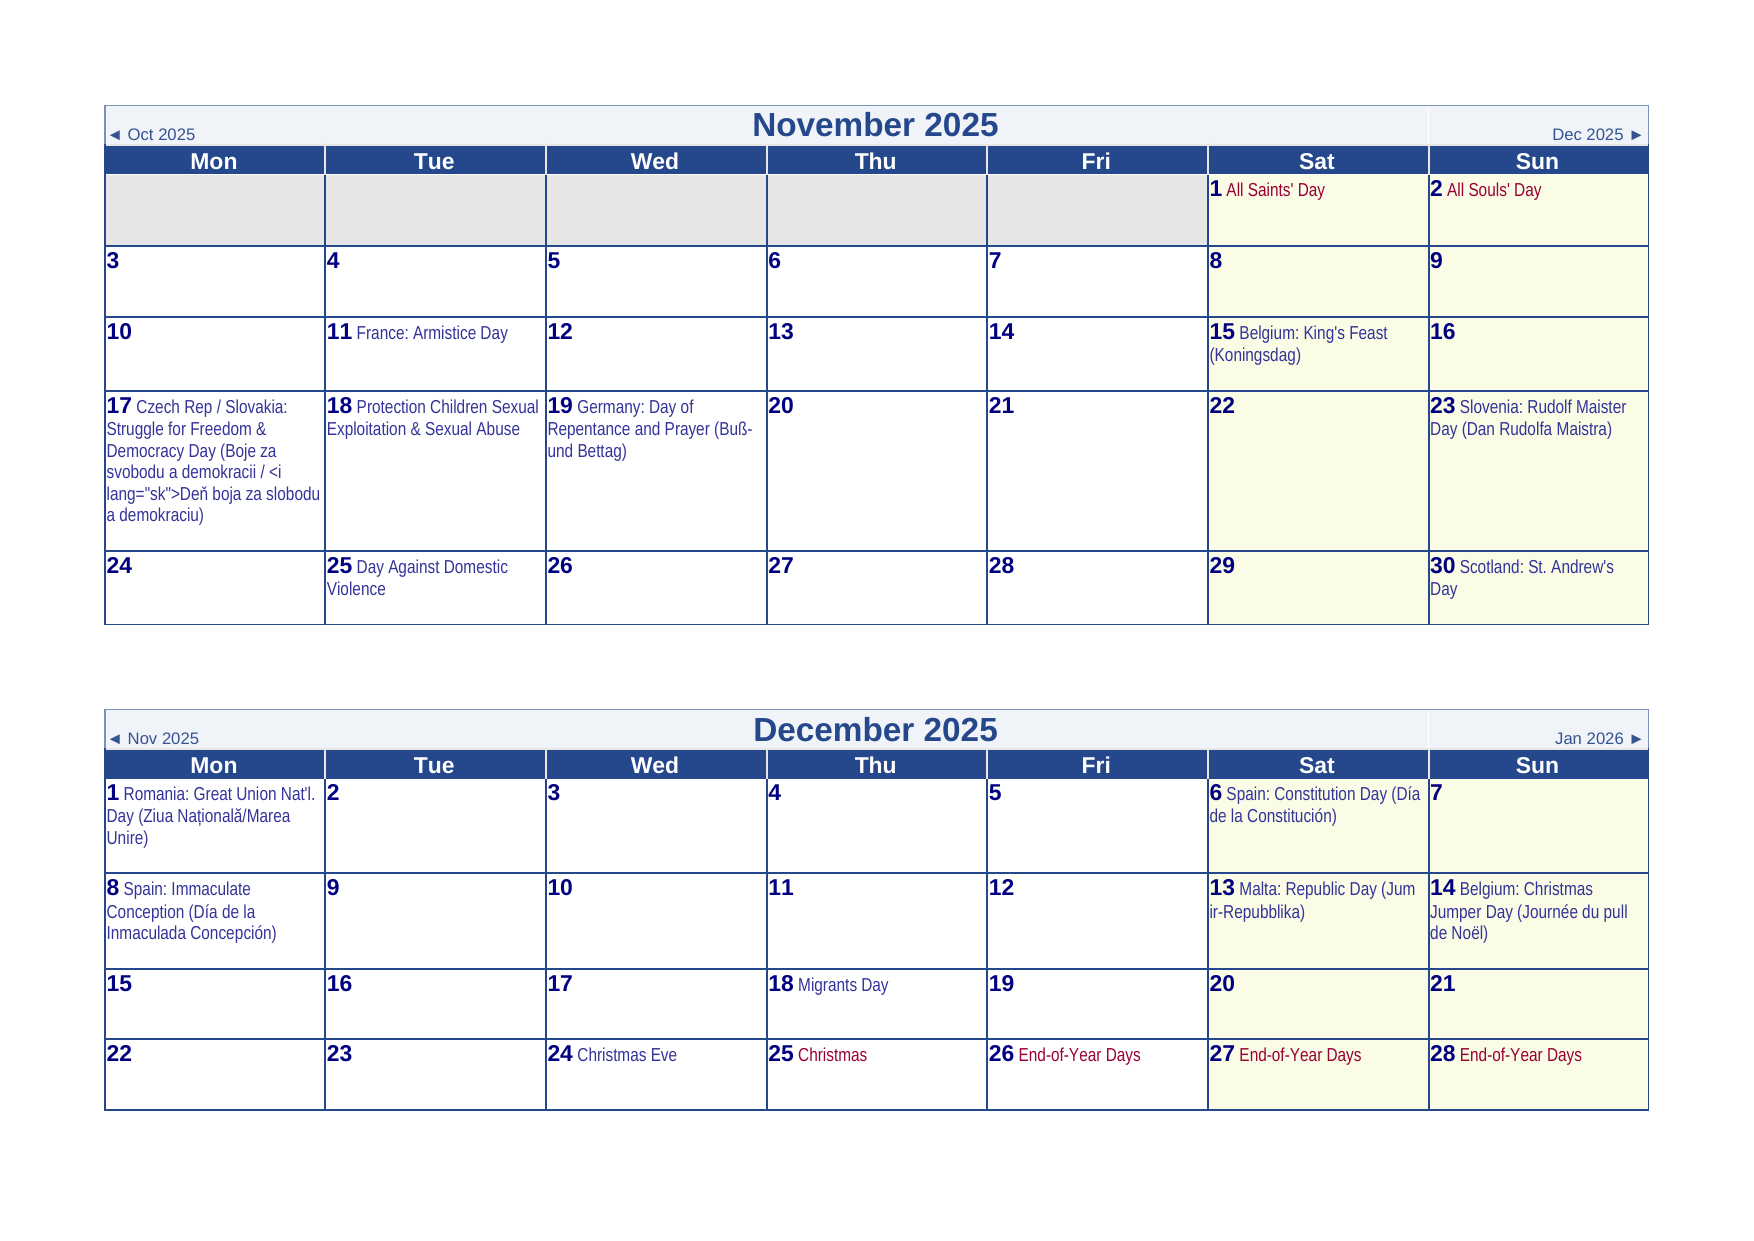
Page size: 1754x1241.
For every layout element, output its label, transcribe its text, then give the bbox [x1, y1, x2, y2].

table_cell 28 End-of-Year Days [1430, 1040, 1648, 1109]
table_cell 18 Protection Children Sexual Exploitation & Sexual Abuse [326, 392, 545, 550]
table_cell 16 [1430, 318, 1648, 389]
table_cell Sat [1209, 146, 1428, 174]
table_cell 23 Slovenia: Rudolf Maister Day (Dan Rudolfa Maistra) [1430, 392, 1648, 550]
table_cell 19 [988, 970, 1207, 1038]
table_cell 11 France: Armistice Day [326, 318, 545, 389]
table_cell Wed [547, 750, 766, 779]
table_cell 16 [326, 970, 545, 1038]
table_cell 24 [106, 552, 324, 624]
table_cell 25 Christmas [768, 1040, 986, 1109]
table_cell 23 [326, 1040, 545, 1109]
table_cell Fri [988, 146, 1207, 174]
table_header Dec 2025 ► [1429, 106, 1648, 144]
table_cell 11 [768, 874, 986, 968]
table_cell 3 [106, 247, 324, 316]
table_cell 13 [768, 318, 986, 389]
table_cell 12 [547, 318, 766, 389]
table_header ◄ Nov 2025 [106, 710, 325, 748]
table_cell 19 Germany: Day of Repentance and Prayer (Buß- und Bettag) [547, 392, 766, 550]
table_cell 15 [106, 970, 324, 1038]
table_cell 2 [326, 779, 545, 872]
table_cell 8 Spain: Immaculate Conception (Día de la Inmaculada Concepción) [106, 874, 324, 968]
table_cell 29 [1209, 552, 1428, 624]
table_cell 14 [988, 318, 1207, 389]
table_cell Mon [106, 146, 324, 174]
table_cell 28 [988, 552, 1207, 624]
table_cell 13 Malta: Republic Day (Jum ir-Repubblika) [1209, 874, 1428, 968]
table_cell 30 Scotland: St. Andrew's Day [1430, 552, 1648, 624]
table_header November 2025 [325, 106, 1428, 144]
table_cell 12 [988, 874, 1207, 968]
table_header December 2025 [325, 710, 1428, 748]
table_header Jan 2026 ► [1429, 710, 1648, 748]
table_cell 4 [326, 247, 545, 316]
table_cell 22 [1209, 392, 1428, 550]
table_cell 4 [768, 779, 986, 872]
table_cell 18 Migrants Day [768, 970, 986, 1038]
table_cell 1 Romania: Great Union Nat'l. Day (Ziua Națională/Marea Unire) [106, 779, 324, 872]
table_cell Sun [1430, 146, 1648, 174]
table_cell [547, 175, 766, 245]
table_cell 27 [768, 552, 986, 624]
table_cell 15 Belgium: King's Feast (Koningsdag) [1209, 318, 1428, 389]
table_cell 20 [1209, 970, 1428, 1038]
table_cell 25 Day Against Domestic Violence [326, 552, 545, 624]
table_cell 27 End-of-Year Days [1209, 1040, 1428, 1109]
table_cell Thu [768, 750, 986, 779]
table_cell Wed [547, 146, 766, 174]
table_cell 20 [768, 392, 986, 550]
table_cell Sat [1209, 750, 1428, 779]
table_cell 9 [1430, 247, 1648, 316]
table_cell 9 [326, 874, 545, 968]
table_cell Mon [106, 750, 324, 779]
table_cell 22 [106, 1040, 324, 1109]
table_cell 6 [768, 247, 986, 316]
table_cell Sun [1430, 750, 1648, 779]
table_cell 24 Christmas Eve [547, 1040, 766, 1109]
table_cell 26 End-of-Year Days [988, 1040, 1207, 1109]
table_cell 5 [988, 779, 1207, 872]
table_cell 2 All Souls' Day [1430, 175, 1648, 245]
table_cell 17 [547, 970, 766, 1038]
table_cell 10 [547, 874, 766, 968]
table_cell 7 [1430, 779, 1648, 872]
table_cell [988, 175, 1207, 245]
table_cell 1 All Saints' Day [1209, 175, 1428, 245]
table_cell 17 Czech Rep / Slovakia: Struggle for Freedom & Democracy Day (Boje za svobodu a demokracii / <i lang="sk">Deň boja za slobodu a demokraciu) [106, 392, 324, 550]
table_cell 6 Spain: Constitution Day (Día de la Constitución) [1209, 779, 1428, 872]
table_cell 26 [547, 552, 766, 624]
table_cell Thu [768, 146, 986, 174]
table_cell 14 Belgium: Christmas Jumper Day (Journée du pull de Noël) [1430, 874, 1648, 968]
table_header ◄ Oct 2025 [106, 106, 325, 144]
table_cell [106, 175, 324, 245]
table_cell 5 [547, 247, 766, 316]
table_cell 3 [547, 779, 766, 872]
table_cell [326, 175, 545, 245]
table_cell 10 [106, 318, 324, 389]
table_cell Tue [326, 146, 545, 174]
table_cell 21 [988, 392, 1207, 550]
table_cell 7 [988, 247, 1207, 316]
table_cell [768, 175, 986, 245]
table_cell Fri [988, 750, 1207, 779]
table_cell 21 [1430, 970, 1648, 1038]
table_cell Tue [326, 750, 545, 779]
table_cell 8 [1209, 247, 1428, 316]
